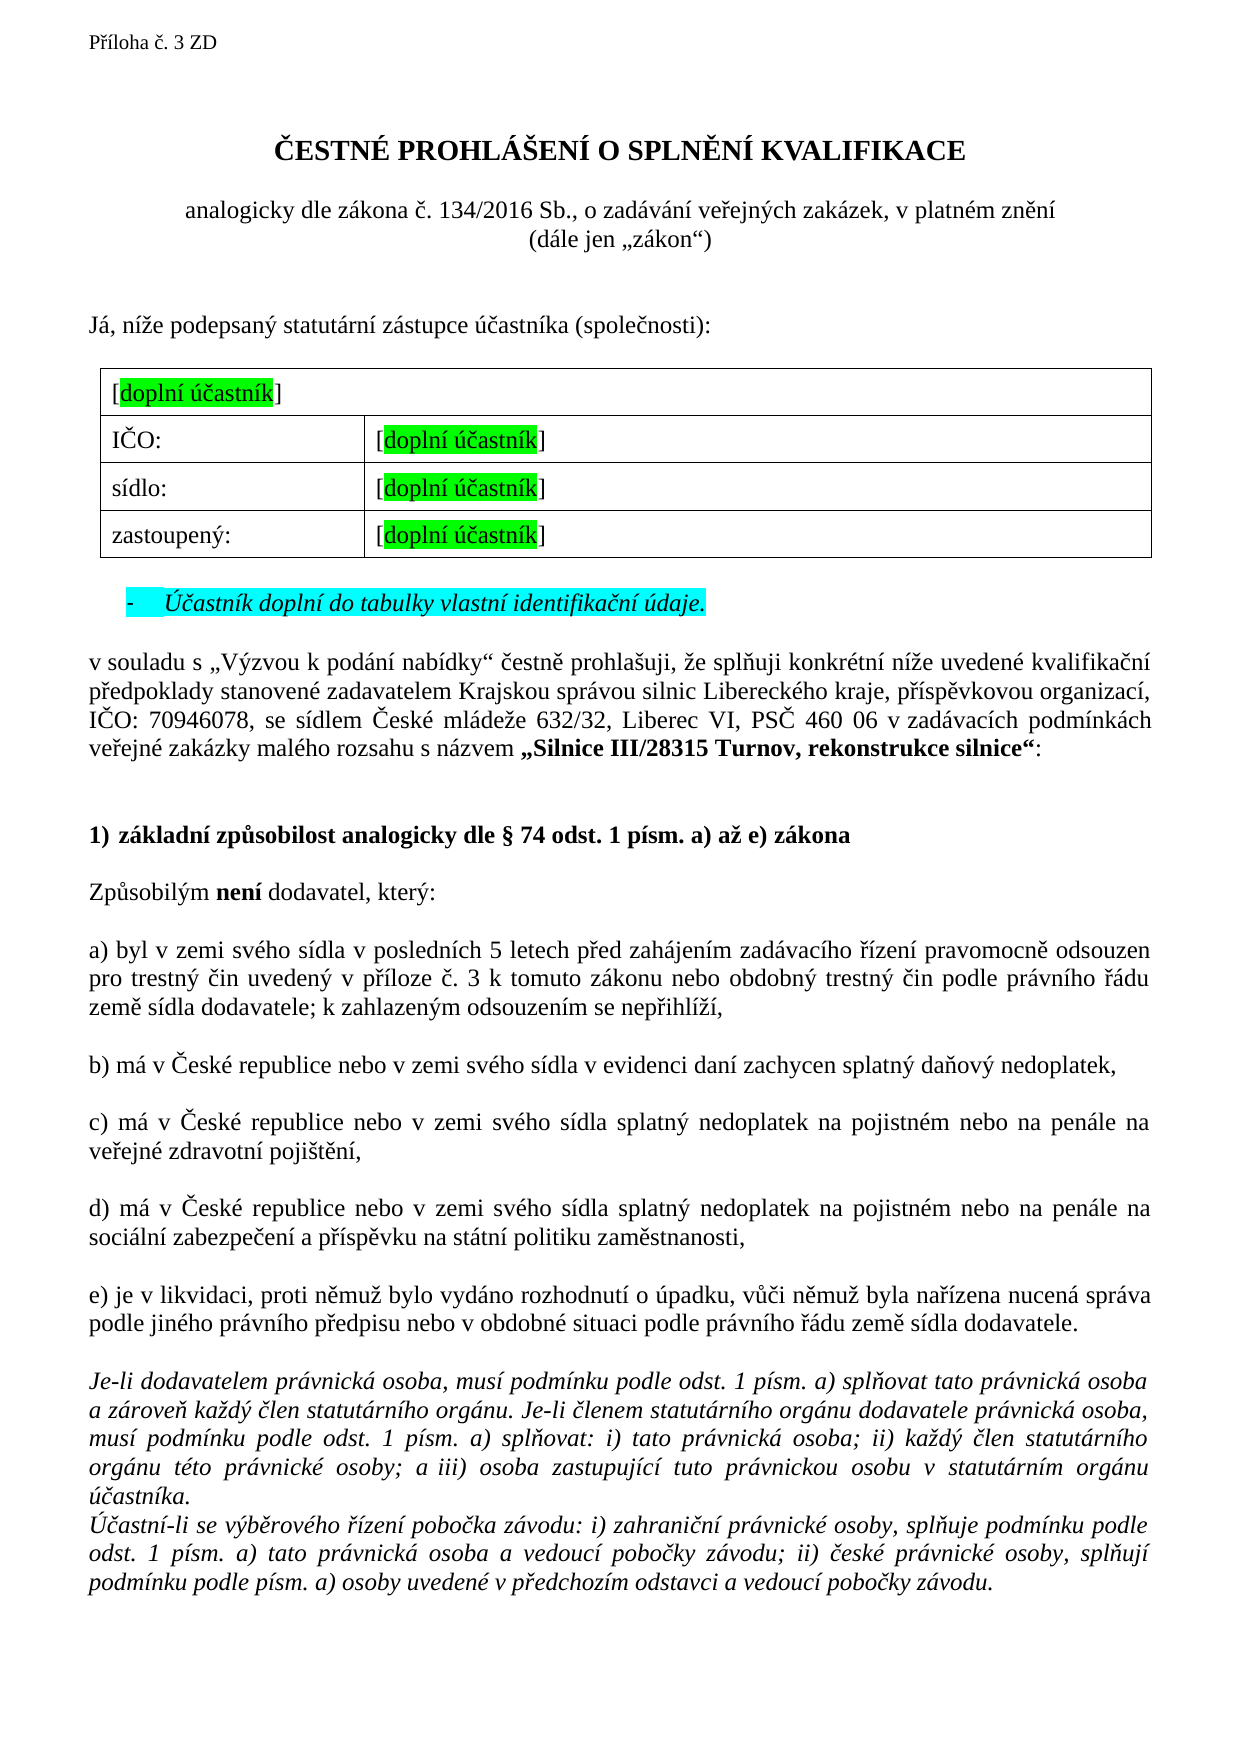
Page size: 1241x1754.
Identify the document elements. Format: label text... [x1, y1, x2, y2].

table_cell [doplní účastník] [365, 511, 1151, 557]
table_cell [doplní účastník] [365, 463, 1151, 509]
list základní způsobilost analogicky dle § 74 odst. 1 písm. a) až e) zákona [89, 820, 1152, 848]
text b) má v České republice nebo v zemi svého sídla v evidenci daní zachycen splatný daňový nedoplatek, [89, 1050, 1152, 1078]
table_header [doplní účastník] [101, 369, 1151, 415]
text c) má v České republice nebo v zemi svého sídla splatný nedoplatek na pojistném nebo na penále na veřejné zdravotní pojištění, [89, 1107, 1152, 1165]
title analogicky dle zákona č. 134/2016 Sb., o zadávání veřejných zakázek, v platném znění [89, 195, 1152, 224]
title (dále jen „zákon“) [89, 224, 1152, 253]
list Účastník doplní do tabulky vlastní identifikační údaje. [164, 587, 1152, 617]
table_cell IČO: [101, 416, 364, 462]
text e) je v likvidaci, proti němuž bylo vydáno rozhodnutí o úpadku, vůči němuž byla nařízena nucená správa podle jiného právního předpisu nebo v obdobné situaci podle právního řádu země sídla dodavatele. [89, 1280, 1152, 1337]
text d) má v České republice nebo v zemi svého sídla splatný nedoplatek na pojistném nebo na penále na sociální zabezpečení a příspěvku na státní politiku zaměstnanosti, [89, 1193, 1152, 1251]
text Způsobilým není dodavatel, který: [89, 877, 1152, 906]
text Je-li dodavatelem právnická osoba, musí podmínku podle odst. 1 písm. a) splňovat tato právnická osoba a zároveň každý člen statutárního orgánu. Je-li členem statutárního orgánu dodavatele právnická osoba, musí podmínku podle odst. 1 písm. a) splňovat: i) tato právnická osoba; ii) každý člen statutárního orgánu této právnické osoby; a iii) osoba zastupující tuto právnickou osobu v statutárním orgánu účastníka. [89, 1366, 1152, 1510]
text Účastní-li se výběrového řízení pobočka závodu: i) zahraniční právnické osoby, splňuje podmínku podle odst. 1 písm. a) tato právnická osoba a vedoucí pobočky závodu; ii) české právnické osoby, splňují podmínku podle písm. a) osoby uvedené v předchozím odstavci a vedoucí pobočky závodu. [89, 1510, 1152, 1596]
table_cell [doplní účastník] [365, 416, 1151, 462]
text v souladu s „Výzvou k podání nabídky“ čestně prohlašuji, že splňuji konkrétní níže uvedené kvalifikační předpoklady stanovené zadavatelem Krajskou správou silnic Libereckého kraje, příspěvkovou organizací, IČO: 70946078, se sídlem České mládeže 632/32, Liberec VI, PSČ 460 06 v zadávacích podmínkách veřejné zakázky malého rozsahu s názvem „Silnice III/28315 Turnov, rekonstrukce silnice“: [89, 647, 1152, 762]
table_cell sídlo: [101, 463, 364, 509]
title ČESTNÉ PROHLÁŠENÍ O SPLNĚNÍ KVALIFIKACE [89, 133, 1152, 166]
text Já, níže podepsaný statutární zástupce účastníka (společnosti): [89, 310, 1152, 339]
table_cell zastoupený: [101, 511, 364, 557]
text a) byl v zemi svého sídla v posledních 5 letech před zahájením zadávacího řízení pravomocně odsouzen pro trestný čin uvedený v příloze č. 3 k tomuto zákonu nebo obdobný trestný čin podle právního řádu země sídla dodavatele; k zahlazeným odsouzením se nepřihlíží, [89, 935, 1152, 1021]
